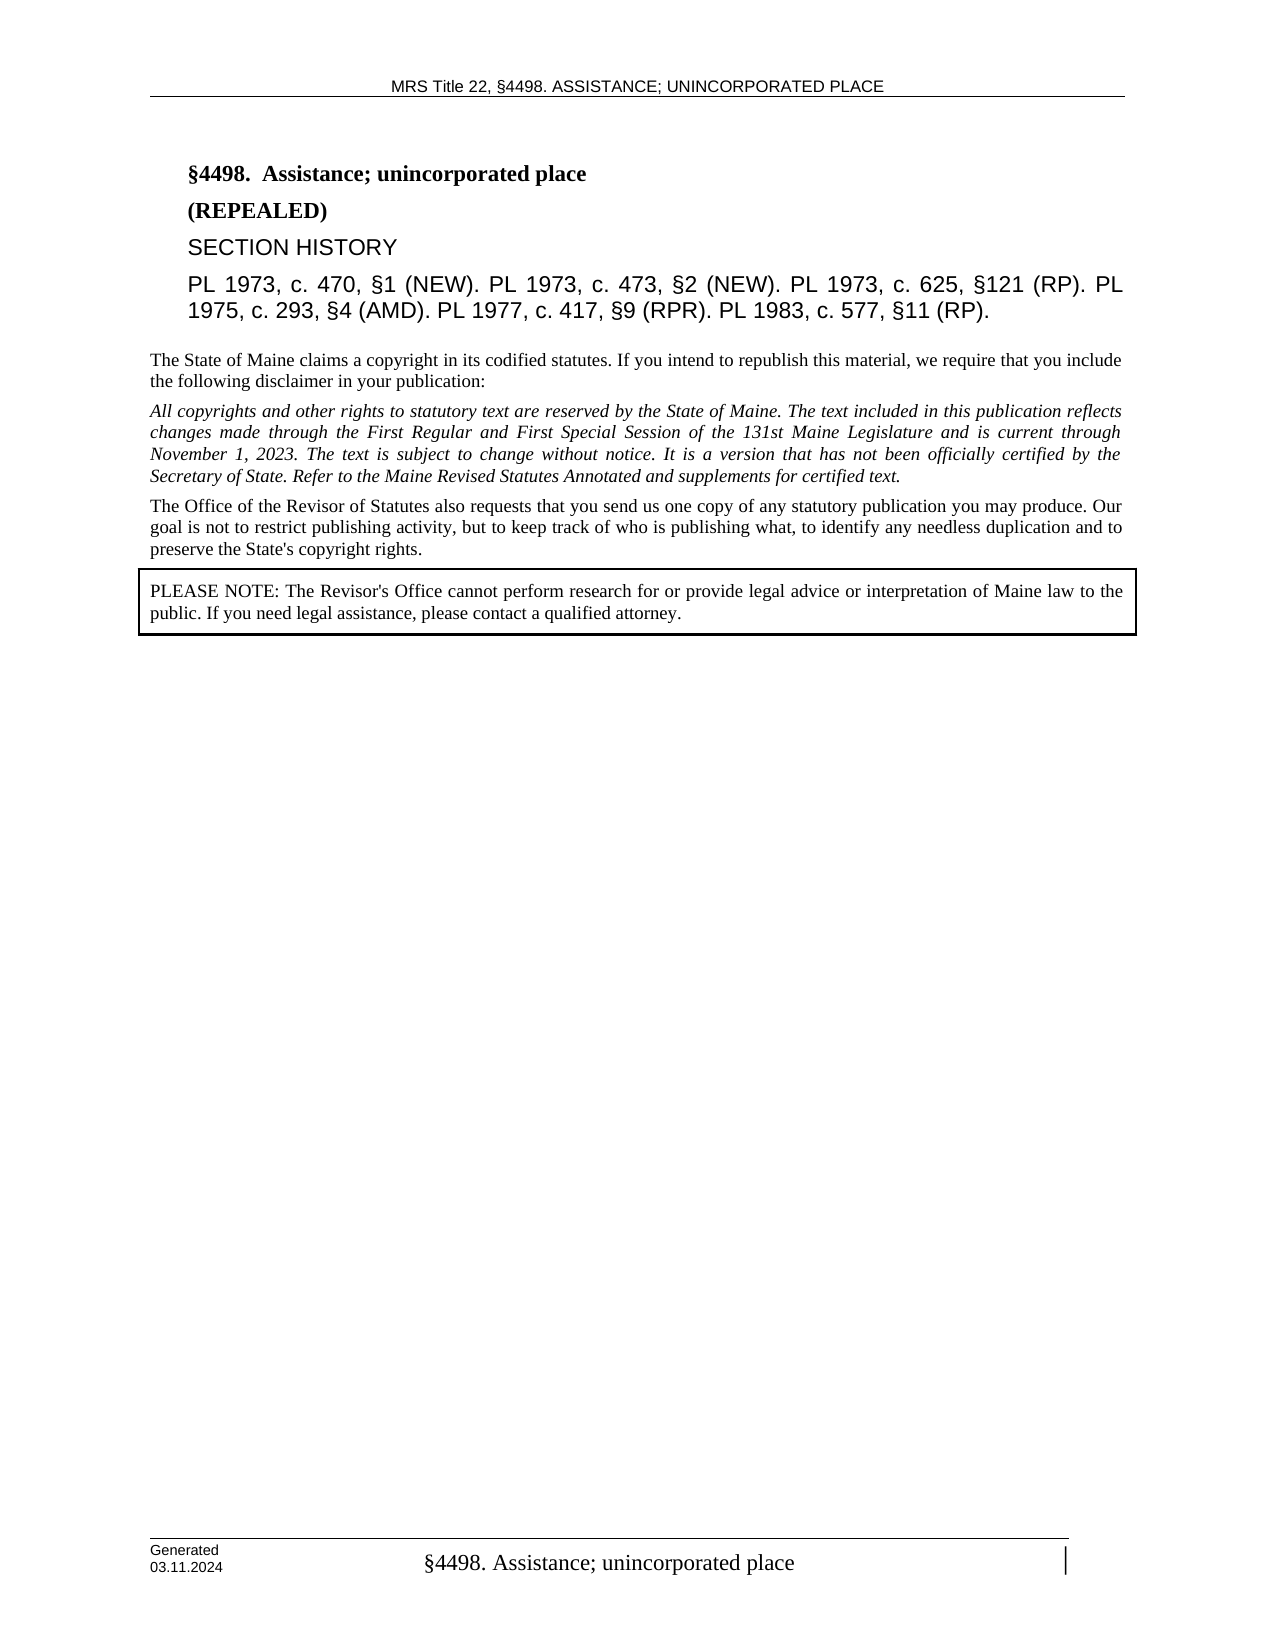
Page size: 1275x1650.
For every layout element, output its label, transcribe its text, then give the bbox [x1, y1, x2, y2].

text §4498. Assistance; unincorporated place [187, 160, 1125, 187]
text All copyrights and other rights to statutory text are reserved by the State of Maine. The text included in this publication reflects changes made through the First Regular and First Special Session of the 131st Maine Legislature and is current through November 1, 2023 . The text is subject to change without notice. It is a version that has not been officially certified by the Secretary of State. Refer to the Maine Revised Statutes Annotated and supplements for certified text. [150, 400, 1125, 486]
text PL 1973, c. 470, §1 (NEW). PL 1973, c. 473, §2 (NEW). PL 1973, c. 625, §121 (RP). PL 1975, c. 293, §4 (AMD). PL 1977, c. 417, §9 (RPR). PL 1983, c. 577, §11 (RP). [187, 271, 1125, 323]
text SECTION HISTORY [187, 234, 1125, 260]
text PLEASE NOTE: The Revisor's Office cannot perform research for or provide legal advice or interpretation of Maine law to the public. If you need legal assistance, please contact a qualified attorney. [140, 570, 1135, 633]
text (REPEALED) [187, 197, 1125, 223]
text The Office of the Revisor of Statutes also requests that you send us one copy of any statutory publication you may produce. Our goal is not to restrict publishing activity, but to keep track of who is publishing what, to identify any needless duplication and to preserve the State's copyright rights. [150, 494, 1125, 559]
text The State of Maine claims a copyright in its codified statutes. If you intend to republish this material, we require that you include the following disclaimer in your publication: [150, 348, 1125, 392]
